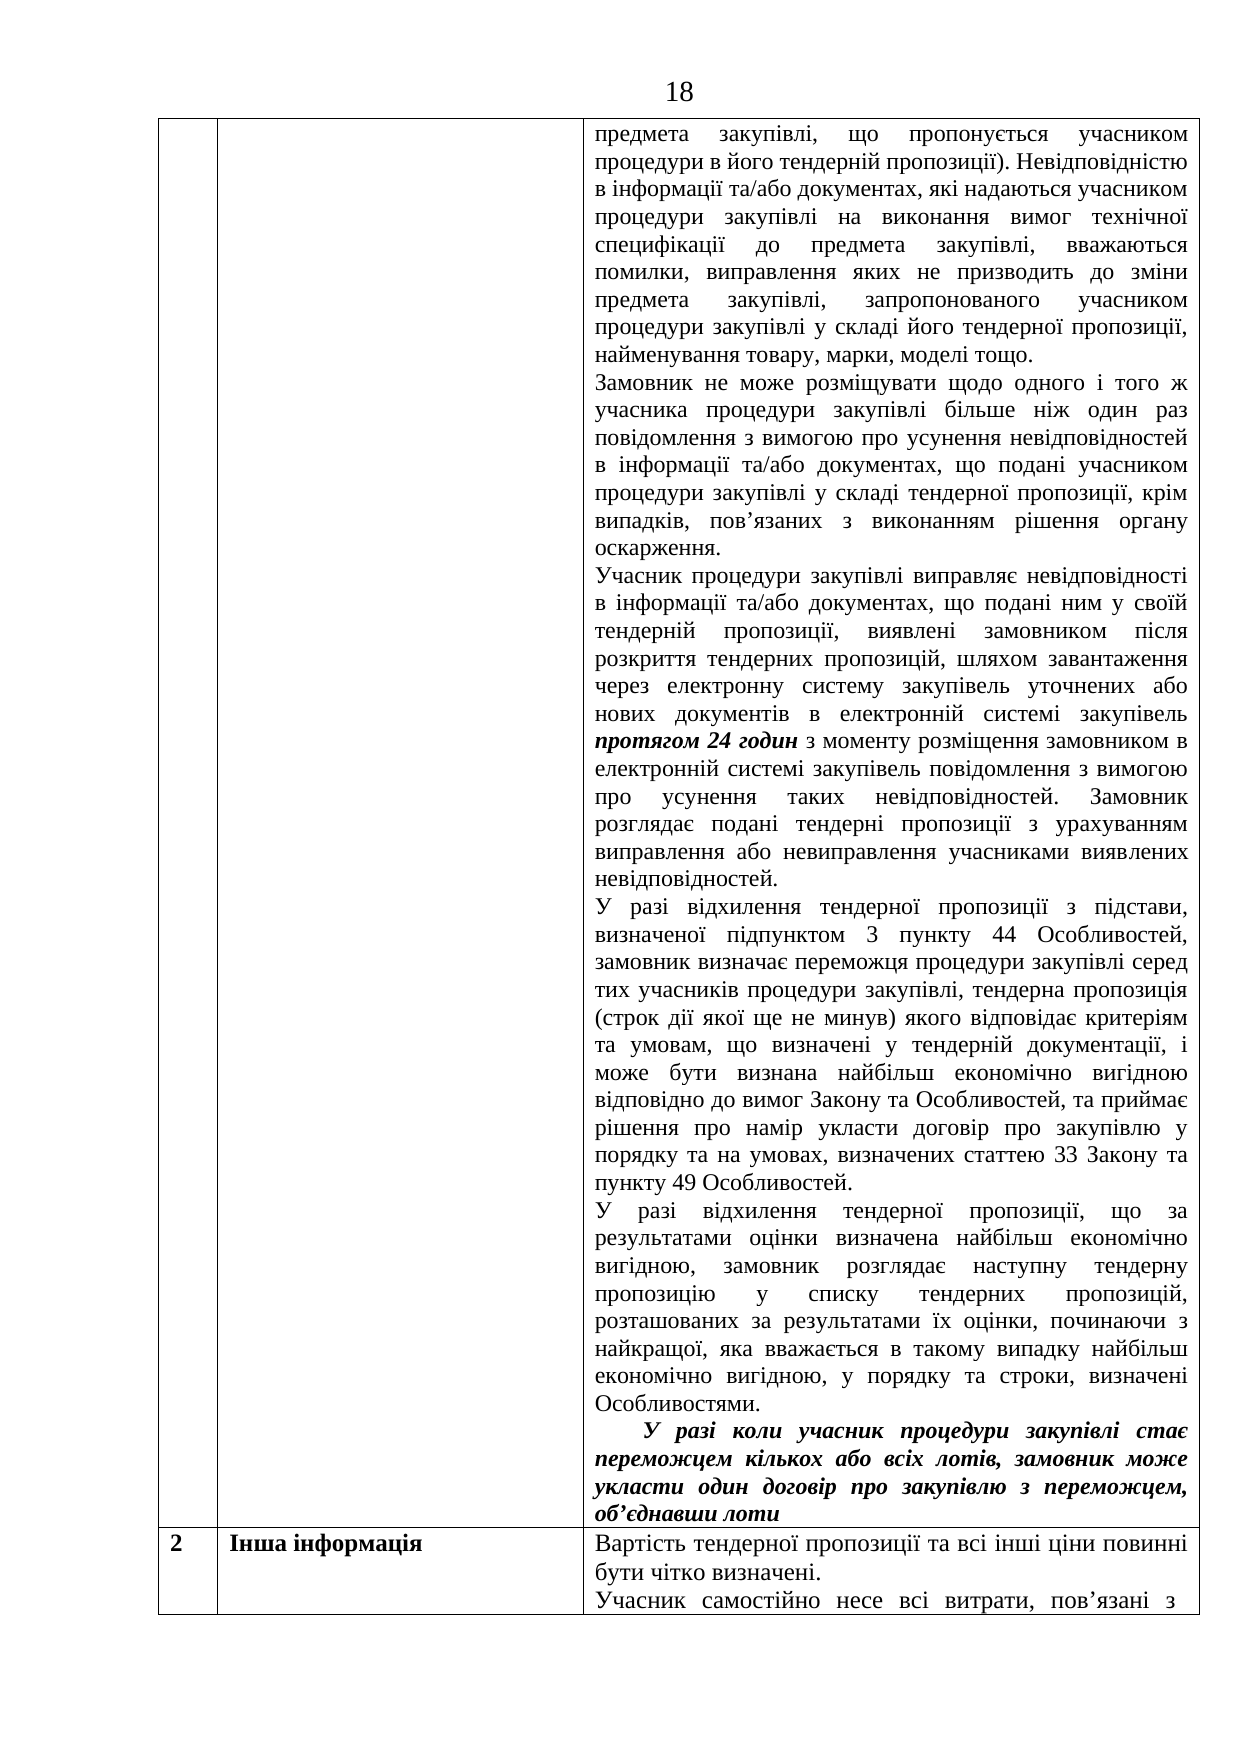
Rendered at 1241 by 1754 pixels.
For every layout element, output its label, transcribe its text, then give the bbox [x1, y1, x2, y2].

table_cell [218, 119, 583, 1527]
table_cell 2 [159, 1528, 217, 1614]
table_cell Інша інформація [218, 1528, 583, 1614]
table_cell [584, 119, 1199, 1527]
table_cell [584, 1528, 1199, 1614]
table_cell 1 [159, 119, 217, 1527]
